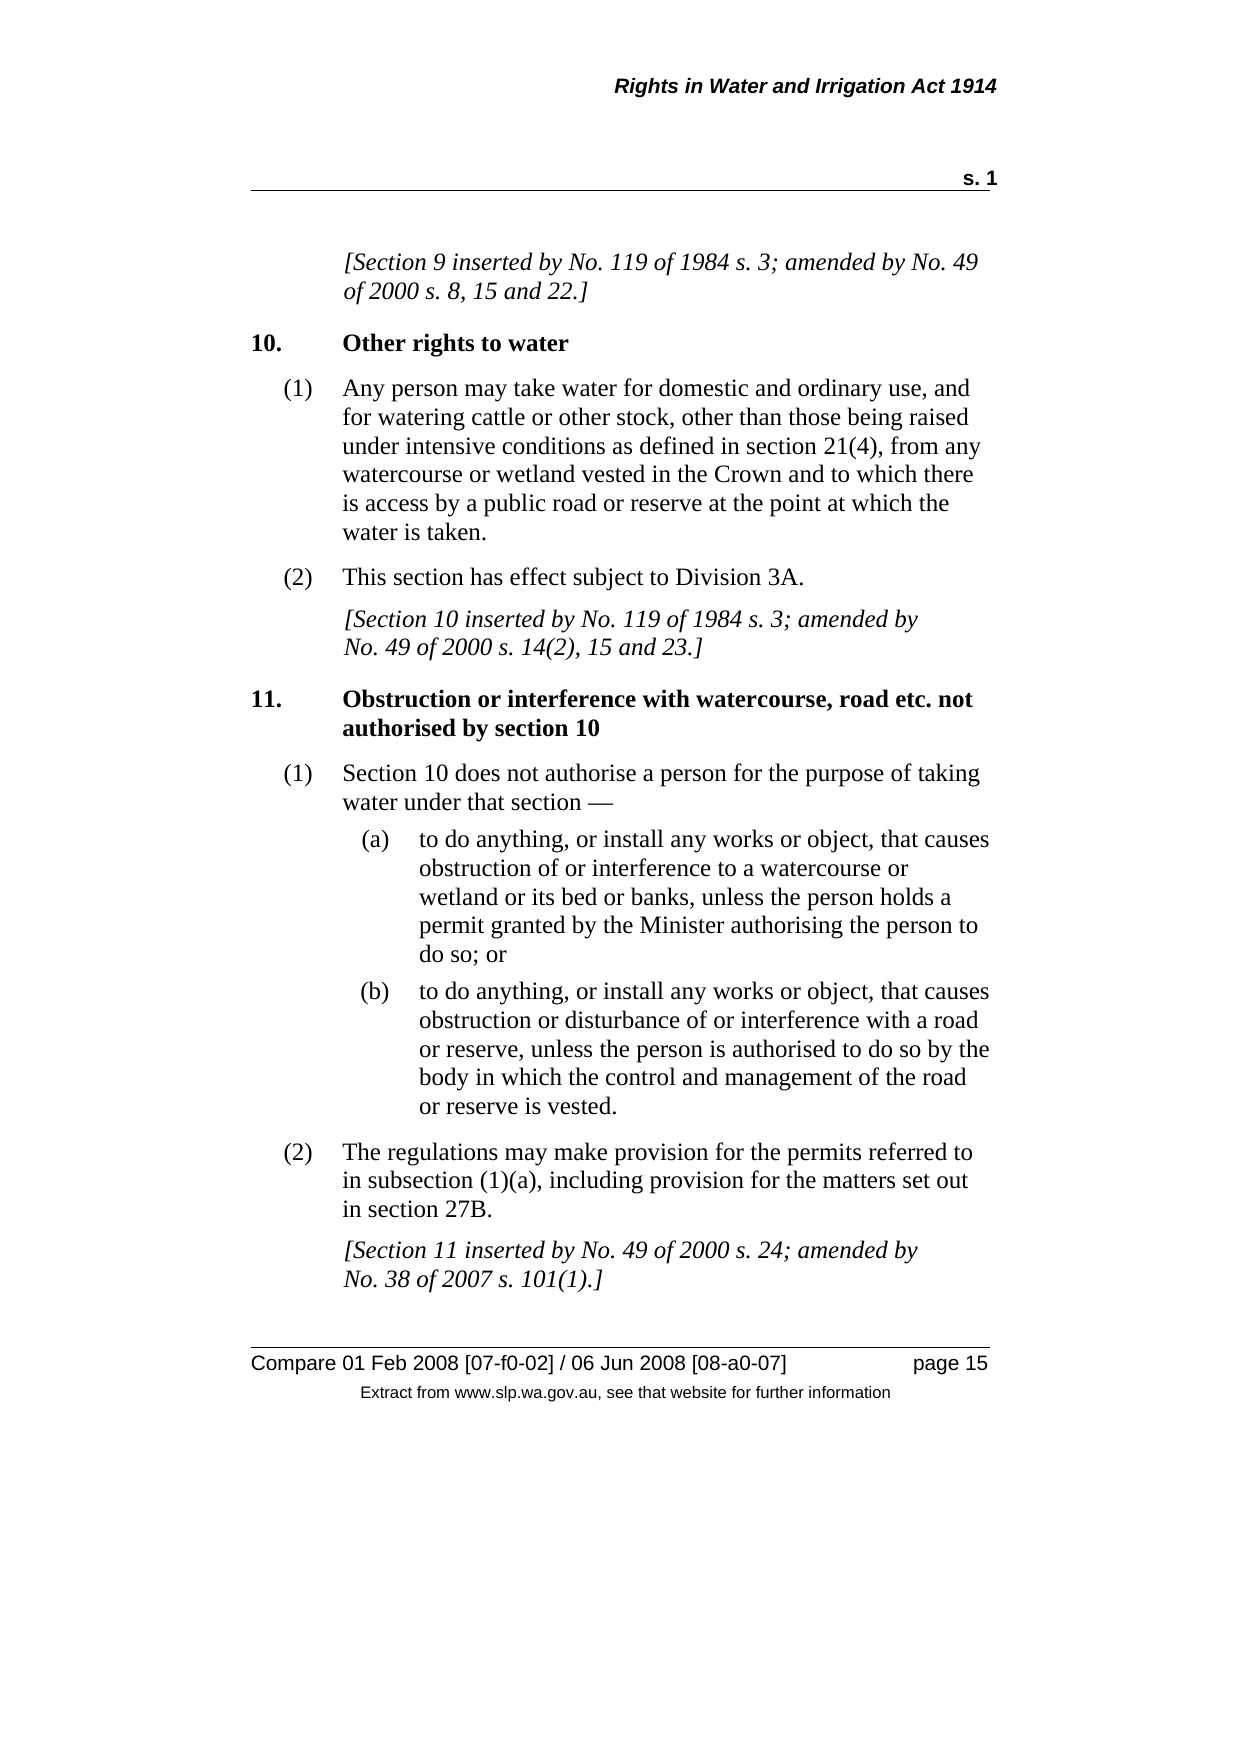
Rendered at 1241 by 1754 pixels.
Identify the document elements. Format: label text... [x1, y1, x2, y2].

text [Section 11 inserted by No. 49 of 2000 s. 24; amended by No. 38 of 2007 s. 101(1).] [251, 1235, 990, 1293]
subtitle 10. Other rights to water [251, 328, 990, 357]
subtitle 11. Obstruction or interference with watercourse, road etc. not authorised by section 10 [251, 684, 990, 742]
text (2) The regulations may make provision for the permits referred to in subsection (1)(a), including provision for the matters set out in section 27B. [251, 1137, 990, 1223]
text (1) Any person may take water for domestic and ordinary use, and for watering cattle or other stock, other than those being raised under intensive conditions as defined in section 21(4), from any watercourse or wetland vested in the Crown and to which there is access by a public road or reserve at the point at which the water is taken. [251, 373, 990, 546]
text (b) to do anything, or install any works or object, that causes obstruction or disturbance of or interference with a road or reserve, unless the person is authorised to do so by the body in which the control and management of the road or reserve is vested. [251, 976, 990, 1120]
text (a) to do anything, or install any works or object, that causes obstruction of or interference to a watercourse or wetland or its bed or banks, unless the person holds a permit granted by the Minister authorising the person to do so; or [251, 824, 990, 968]
text [Section 9 inserted by No. 119 of 1984 s. 3; amended by No. 49 of 2000 s. 8, 15 and 22.] [251, 247, 990, 305]
text (2) This section has effect subject to Division 3A. [251, 562, 990, 591]
text (1) Section 10 does not authorise a person for the purpose of taking water under that section — [251, 758, 990, 816]
text [Section 10 inserted by No. 119 of 1984 s. 3; amended by No. 49 of 2000 s. 14(2), 15 and 23.] [251, 604, 990, 661]
